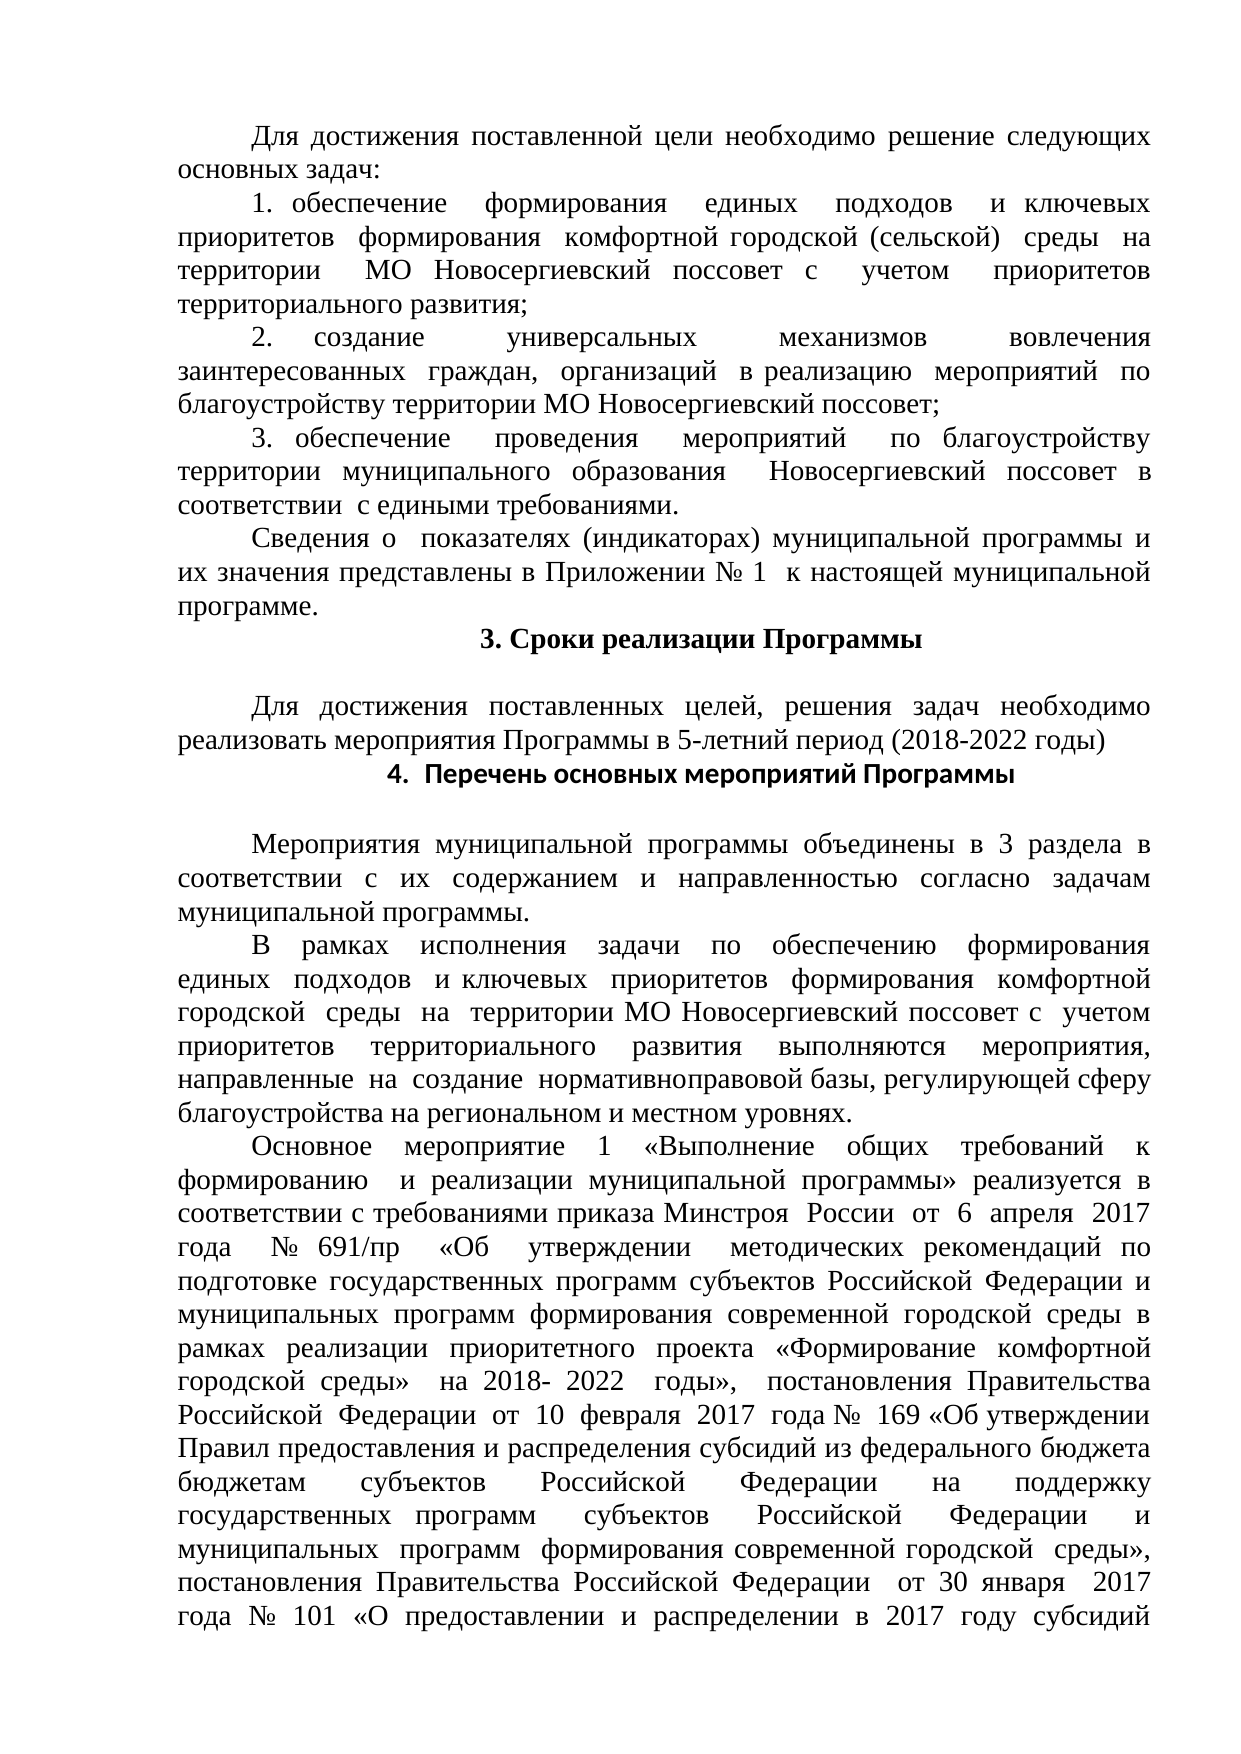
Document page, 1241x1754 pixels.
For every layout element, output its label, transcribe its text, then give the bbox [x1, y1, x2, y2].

text В рамках исполнения задачи по обеспечению формирования единых подходов и ключевых приоритетов формирования комфортной городской среды на территории МО Новосергиевский поссовет с учетом приоритетов территориального развития выполняются мероприятия, направленные на создание нормативно­правовой базы, регулирующей сферу благоустройства на региональном и местном уровнях. [177, 927, 1152, 1128]
text 3. Сроки реализации Программы [177, 621, 1152, 655]
text Для достижения поставленных целей, решения задач необходимо реализовать мероприятия Программы в 5-летний период (2018-2022 годы) [177, 688, 1152, 755]
text Сведения о показателях (индикаторах) муниципальной программы и их значения представлены в Приложении № 1 к настоящей муниципальной программе. [177, 521, 1152, 621]
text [177, 1128, 1152, 1632]
text Мероприятия муниципальной программы объединены в 3 раздела в соответствии с их содержанием и направленностью согласно задачам муниципальной программы. [177, 827, 1152, 927]
list Перечень основных мероприятий Программы [251, 755, 1152, 791]
text 1. обеспечение формирования единых подходов и ключевых приоритетов формирования комфортной городской (сельской) среды на территории МО Новосергиевский поссовет с учетом приоритетов территориального развития; [177, 185, 1152, 319]
text 3. обеспечение проведения мероприятий по благоустройству территории муниципального образования Новосергиевский поссовет в соответствии с едиными требованиями. [177, 420, 1152, 521]
text Для достижения поставленной цели необходимо решение следующих основных задач: [177, 118, 1152, 185]
text 2. создание универсальных механизмов вовлечения заинтересованных граждан, организаций в реализацию мероприятий по благоустройству территории МО Новосергиевский поссовет; [177, 319, 1152, 420]
